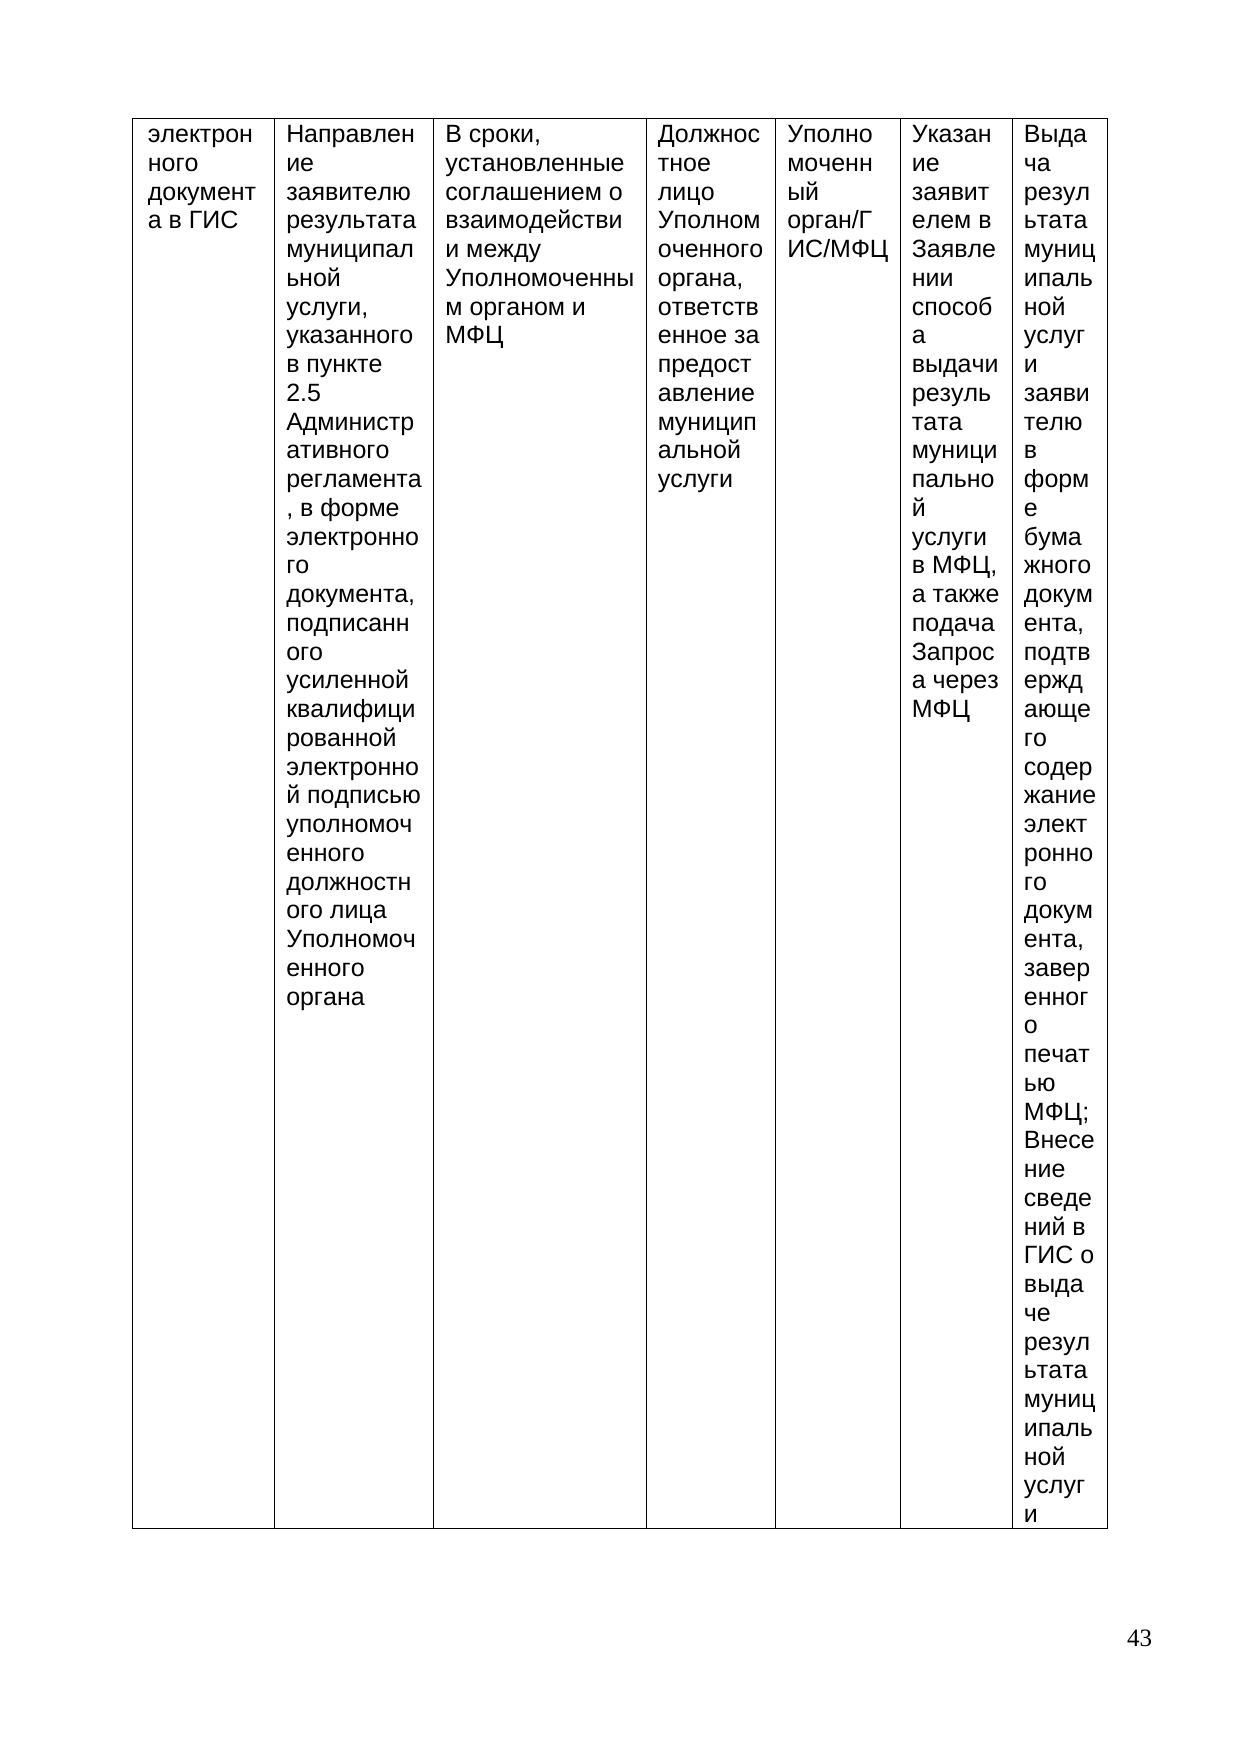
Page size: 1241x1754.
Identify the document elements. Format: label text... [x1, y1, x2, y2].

table_cell Уполномоченный орган/ГИС/МФЦ [776, 119, 900, 1528]
table_cell В сроки, установленные соглашением о взаимодействии между Уполномоченным органом и МФЦ [434, 119, 646, 1528]
table_cell Формирование и регистрация результата муниципальной услуги, указанного в пункте 2.5 Административного регламента, в форме электронного документа в ГИС [133, 119, 274, 1528]
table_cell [647, 119, 775, 1528]
table_cell Указание заявителем в Заявлении способа выдачи результата муниципальной услуги в МФЦ, а также подача Запроса через МФЦ [901, 119, 1012, 1528]
table_cell Выдача результата муниципальной услуги заявителю в форме бумажного документа, подтверждающего содержание электронного документа, заверенного печатью МФЦ; Внесение сведений в ГИС о выдаче результата муниципальной услуги [1013, 119, 1107, 1528]
table_cell Направление заявителю результата муниципальной услуги, указанного в пункте 2.5 Административного регламента, в форме электронного документа, подписанного усиленной квалифицированной электронной подписью уполномоченного должностного лица Уполномоченного органа [275, 119, 433, 1528]
